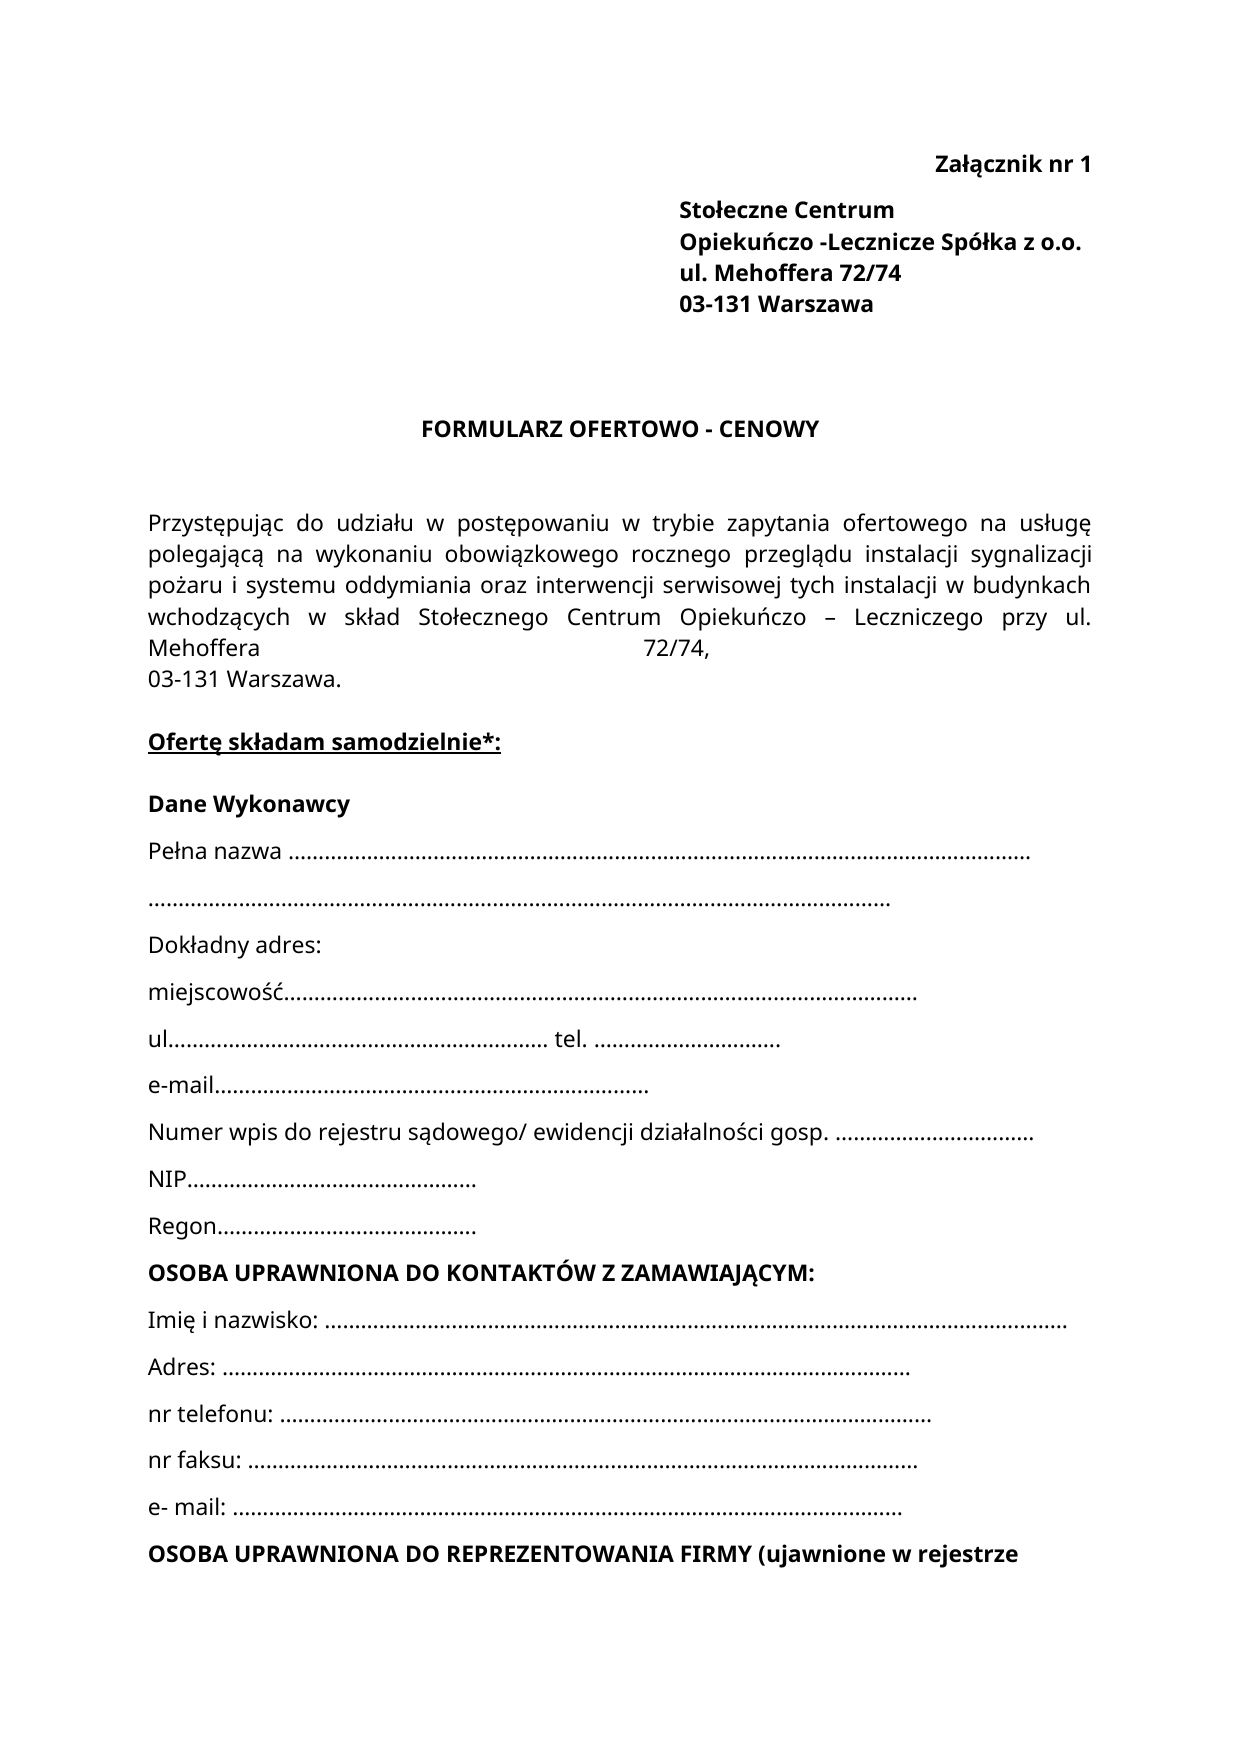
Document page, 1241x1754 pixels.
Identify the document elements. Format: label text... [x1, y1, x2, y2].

text Numer wpis do rejestru sądowego/ ewidencji działalności gosp. …………………………… [148, 1116, 1093, 1148]
text 03-131 Warszawa [590, 288, 1093, 319]
text nr faksu: ………………………………………………………………………………………………… [148, 1444, 1093, 1476]
text FORMULARZ OFERTOWO - CENOWY [148, 413, 1093, 444]
text Stołeczne Centrum [590, 194, 1093, 226]
text …………………………………………………………………………………………………………… [148, 882, 1093, 913]
text ul……………………………………………………… tel. …………………………. [148, 1023, 1093, 1054]
text Imię i nazwisko: ……………………………………………………………………………………………………...…… [148, 1304, 1093, 1335]
text OSOBA UPRAWNIONA DO REPREZENTOWANIA FIRMY (ujawnione w rejestrze [148, 1538, 1093, 1569]
text ul. Mehoffera 72/74 [590, 257, 1093, 288]
text Ofertę składam samodzielnie*: [148, 726, 1093, 757]
text Pełna nazwa …………………………………………………………………………………………………………… [148, 835, 1093, 866]
text e-mail……………………………………………………………… [148, 1069, 1093, 1101]
text nr telefonu: ……………………………………………………………………………………………… [148, 1398, 1093, 1429]
text Dokładny adres: [148, 929, 1093, 960]
text Opiekuńczo -Lecznicze Spółka z o.o. [590, 226, 1093, 257]
text Regon……………………………………. [148, 1210, 1093, 1241]
text NIP………………………………………… [148, 1163, 1093, 1194]
text Dane Wykonawcy [148, 788, 1093, 819]
text OSOBA UPRAWNIONA DO KONTAKTÓW Z ZAMAWIAJĄCYM: [148, 1257, 1093, 1288]
text e- mail: ………………………………………………………………………………………………… [148, 1491, 1093, 1523]
text Załącznik nr 1 [148, 148, 1093, 179]
text Przystępując do udziału w postępowaniu w trybie zapytania ofertowego na usługę polegającą na wykonaniu obowiązkowego rocznego przeglądu instalacji sygnalizacji pożaru i systemu oddymiania oraz interwencji serwisowej tych instalacji w budynkach wchodzących w skład Stołecznego Centrum Opiekuńczo – Leczniczego przy ul. Mehoffera 72/74, 03-131 Warszawa. [148, 507, 1093, 694]
text miejscowość…………………………………………………………………………………………… [148, 976, 1093, 1007]
text Adres: …………………………………………………………………………………………………… [148, 1351, 1093, 1382]
